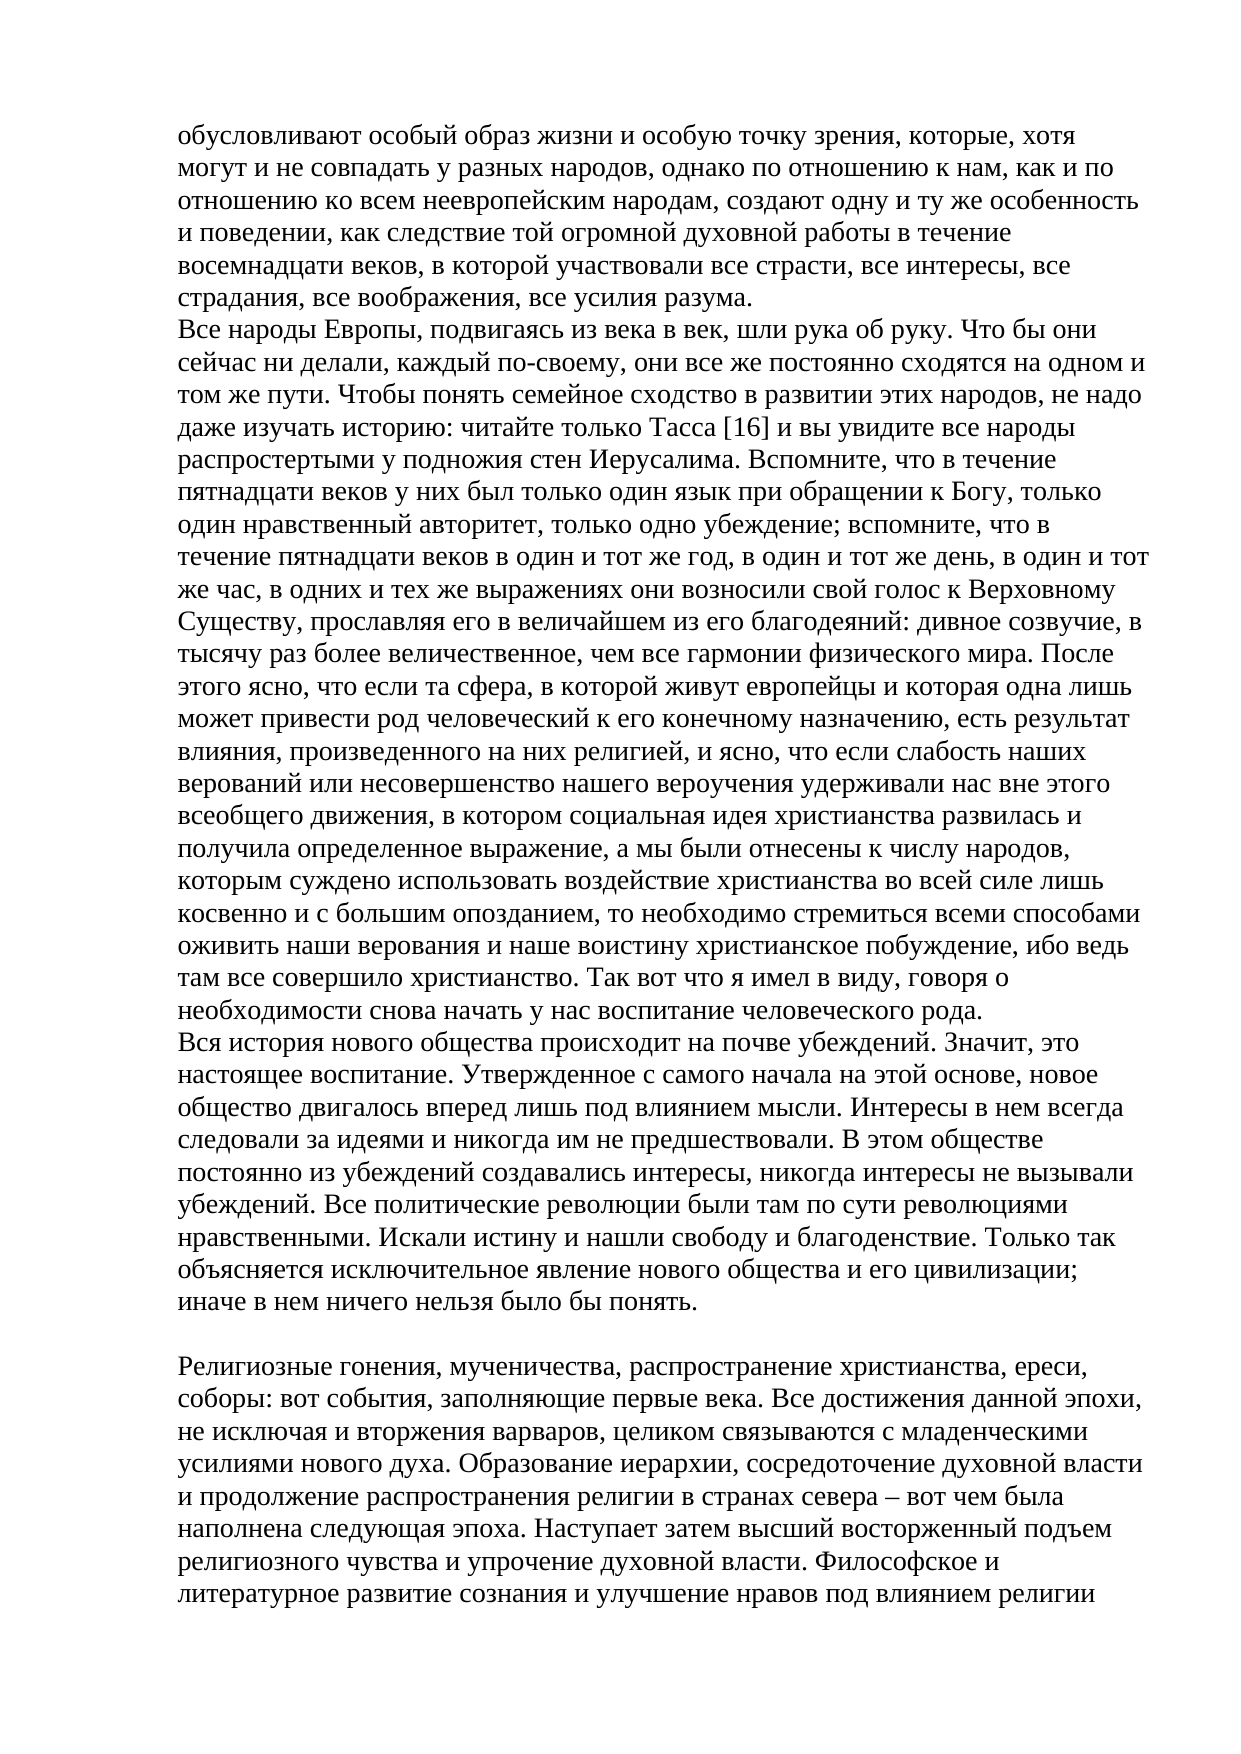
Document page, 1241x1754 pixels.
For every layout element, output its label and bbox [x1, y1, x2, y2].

text [177, 118, 1152, 1608]
